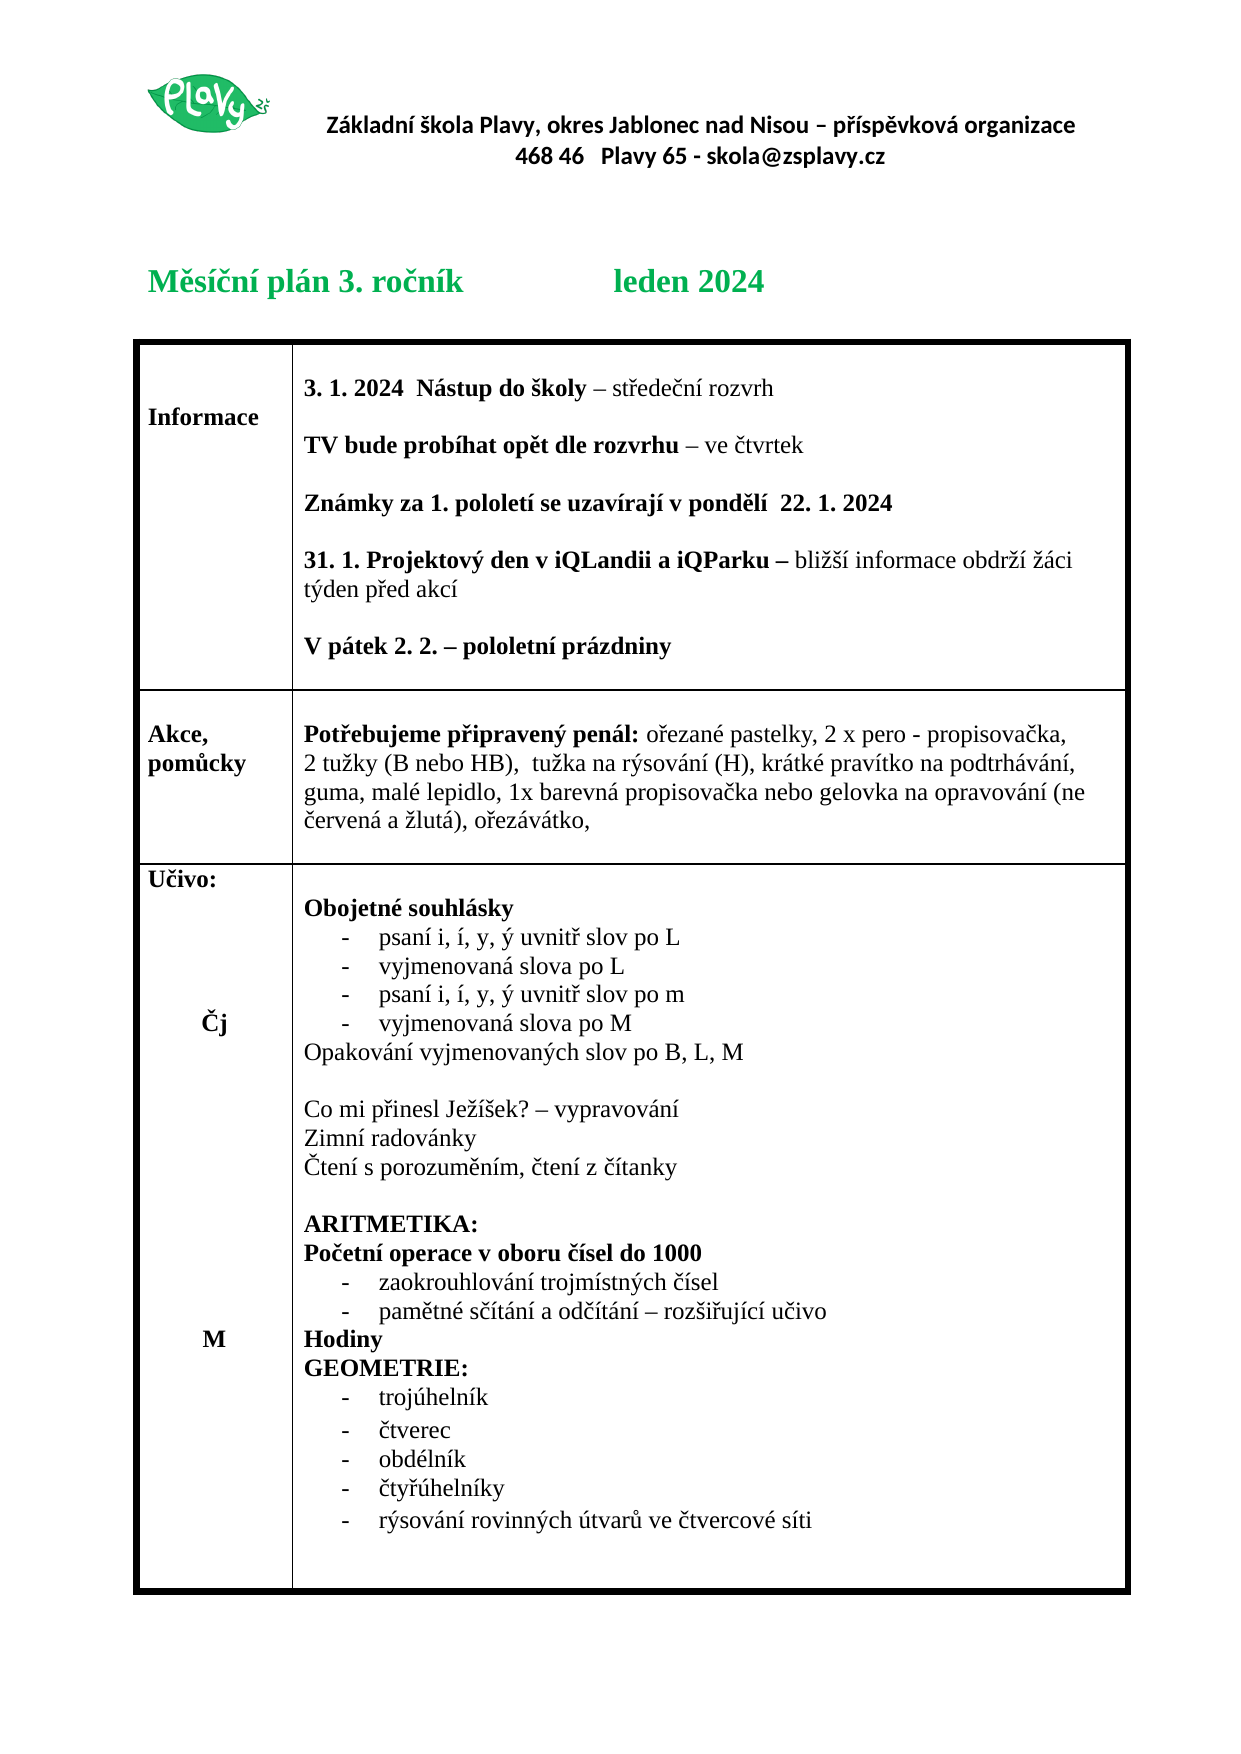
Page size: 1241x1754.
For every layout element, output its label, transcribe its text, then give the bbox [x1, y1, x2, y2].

table_cell Učivo: Čj M ČAJS AJ [140, 865, 292, 1588]
table_cell Akce, pomůcky [140, 691, 292, 863]
picture [147, 73, 270, 134]
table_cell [293, 865, 1125, 1588]
text Měsíční plán 3. ročník leden 2024 [148, 262, 1093, 300]
table_cell Potřebujeme připravený penál: ořezané pastelky, 2 x pero - propisovačka, 2 tužky (B nebo HB), tužka na rýsování (H), krátké pravítko na podtrhávání, guma, malé lepidlo, 1x barevná propisovačka nebo gelovka na opravování (ne červená a žlutá), ořezávátko, [293, 691, 1125, 863]
table_header 3. 1. 2024 Nástup do školy – středeční rozvrh TV bude probíhat opět dle rozvrhu – ve čtvrtek Známky za 1. pololetí se uzavírají v pondělí 22. 1. 2024 31. 1. Projektový den v iQLandii a iQParku – bližší informace obdrží žáci týden před akcí V pátek 2. 2. – pololetní prázdniny [293, 345, 1125, 689]
table_header Informace [140, 345, 292, 689]
